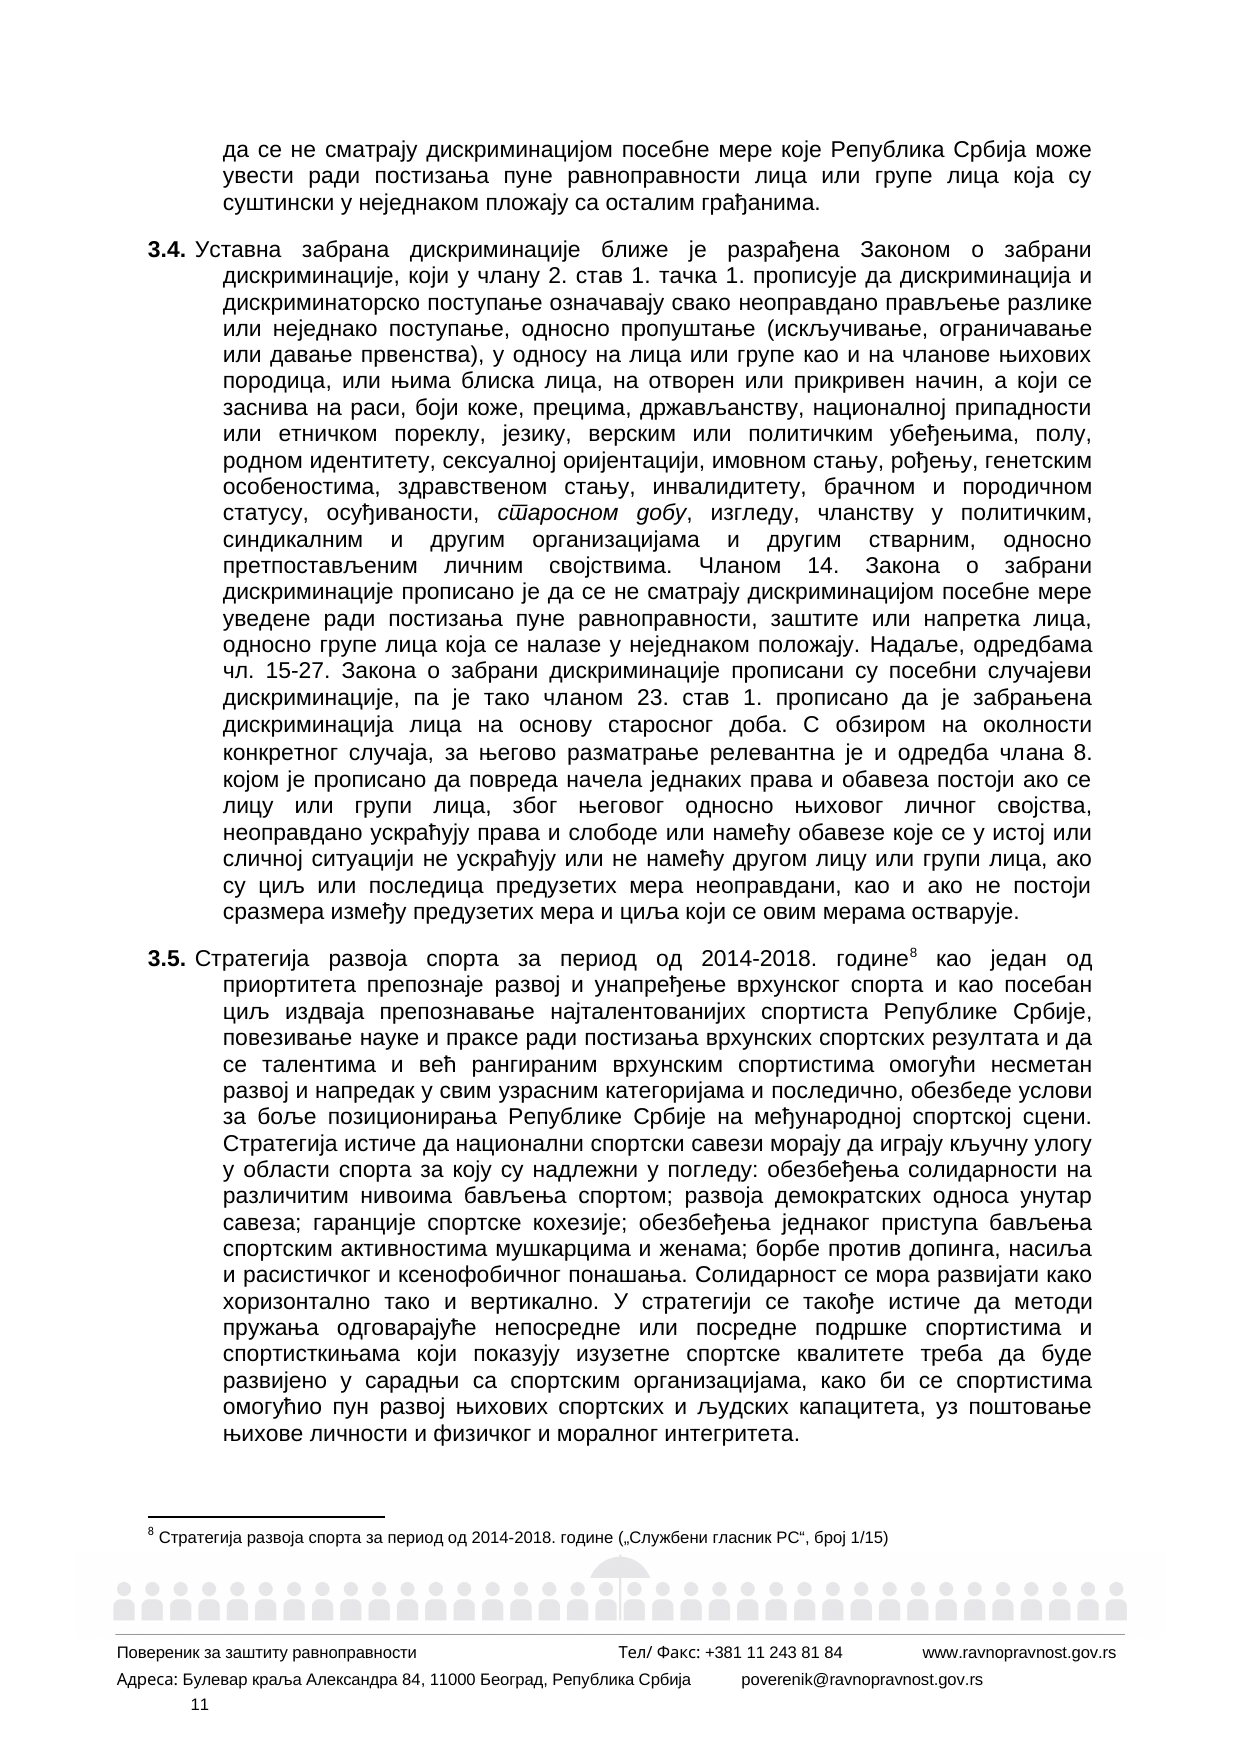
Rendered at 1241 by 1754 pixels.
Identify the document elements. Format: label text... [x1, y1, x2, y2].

list Уставна забрана дискриминације ближе је разрађена Законом о забрани дискриминације, који у члану 2. став 1. тачка 1. прописује да дискриминација и дискриминаторско поступање означавају свако неоправдано прављење разлике или неједнако поступање, односно пропуштање (искључивање, ограничавање или давање првенства), у односу на лица или групе као и на чланове њихових породица, или њима блиска лица, на отворен или прикривен начин, а који се заснива на раси, боји коже, прецима, држављанству, националној припадности или етничком пореклу, језику, верским или политичким убеђењима, полу, родном идентитету, сексуалној оријентацији, имовном стању, рођењу, генетским особеностима, здравственом стању, инвалидитету, брачном и породичном статусу, осуђиваности, старосном добу, изгледу, чланству у политичким, синдикалним и другим организацијама и другим стварним, односно претпостављеним личним својствима. Чланом 14. Закона о забрани дискриминације прописано је да се не сматрају дискриминацијом посебне мере уведене ради постизања пуне равноправности, заштите или напретка лица, односно групе лица која се налазе у неједнаком положају. Надаље, одредбама чл. 15-27. Закона о забрани дискриминације прописани су посебни случајеви дискриминације, па је тако чланом 23. став 1. прописано да је забрањена дискриминација лица на основу старосног доба. С обзиром на околности конкретног случаја, за његово разматрање релевантна је и одредба члана 8. којом је прописано да повреда начела једнаких права и обавеза постоји ако се лицу или групи лица, због његовог односно њиховог личног својства, неоправдано ускраћују права и слободе или намећу обавезе које се у истој или сличној ситуацији не ускраћују или не намећу другом лицу или групи лица, ако су циљ или последица предузетих мера неоправдани, као и ако не постоји сразмера између предузетих мера и циља који се овим мерама остварује. [148, 236, 1092, 924]
list Стратегија развоја спорта за период од 2014-2018. године као један од приортитета препознаје развој и унапређење врхунског спорта и као посебан циљ издваја препознавање најталентованијих спортиста Републике Србије, повезивање науке и праксе ради постизања врхунских спортских резултата и да се талентима и већ рангираним врхунским спортистима омогући несметан развој и напредак у свим узрасним категоријама и последично, обезбеде услови за боље позиционирања Републике Србије на међународној спортској сцени. Стратегија истиче да национални спортски савези морају да играју кључну улогу у области спорта за коју су надлежни у погледу: обезбеђења солидарности на различитим нивоима бављења спортом; развоја демократских односа унутар савеза; гаранције спортске кохезије; обезбеђења једнаког приступа бављења спортским активностима мушкарцима и женама; борбе против допинга, насиља и расистичког и ксенофобичног понашања. Солидарност се мора развијати како хоризонтално тако и вертикално. У стратегији се такође истиче да методи пружања одговарајуће непосредне или посредне подршке спортистима и спортисткињама који показују изузетне спортске квалитете треба да буде развијено у сарадњи са спортским организацијама, како би се спортистима омогућио пун развој њихових спортских и људских капацитета, уз поштовање њихове личности и физичког и моралног интегритета. [148, 945, 1092, 1446]
picture [75, 1551, 1165, 1638]
